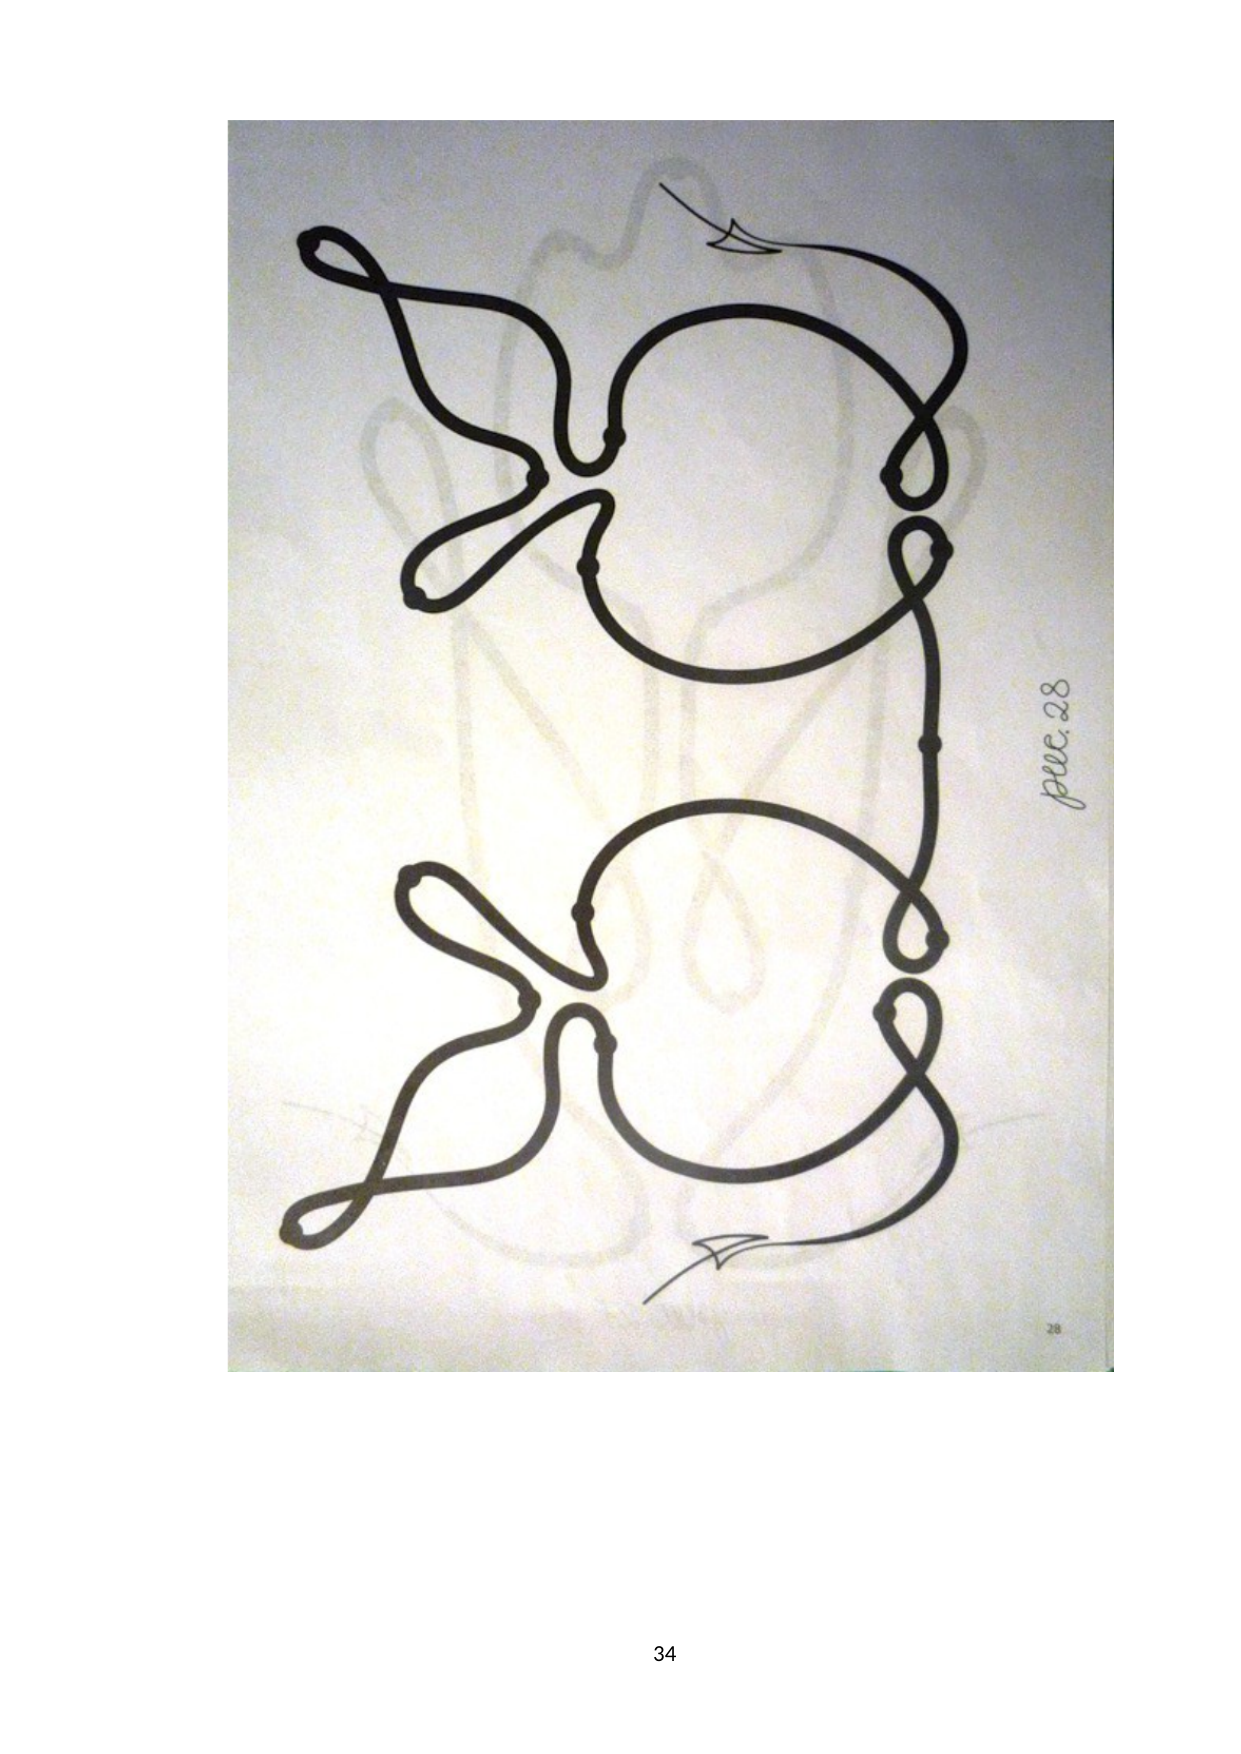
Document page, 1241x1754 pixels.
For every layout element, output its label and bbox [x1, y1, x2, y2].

picture [228, 121, 1114, 1371]
